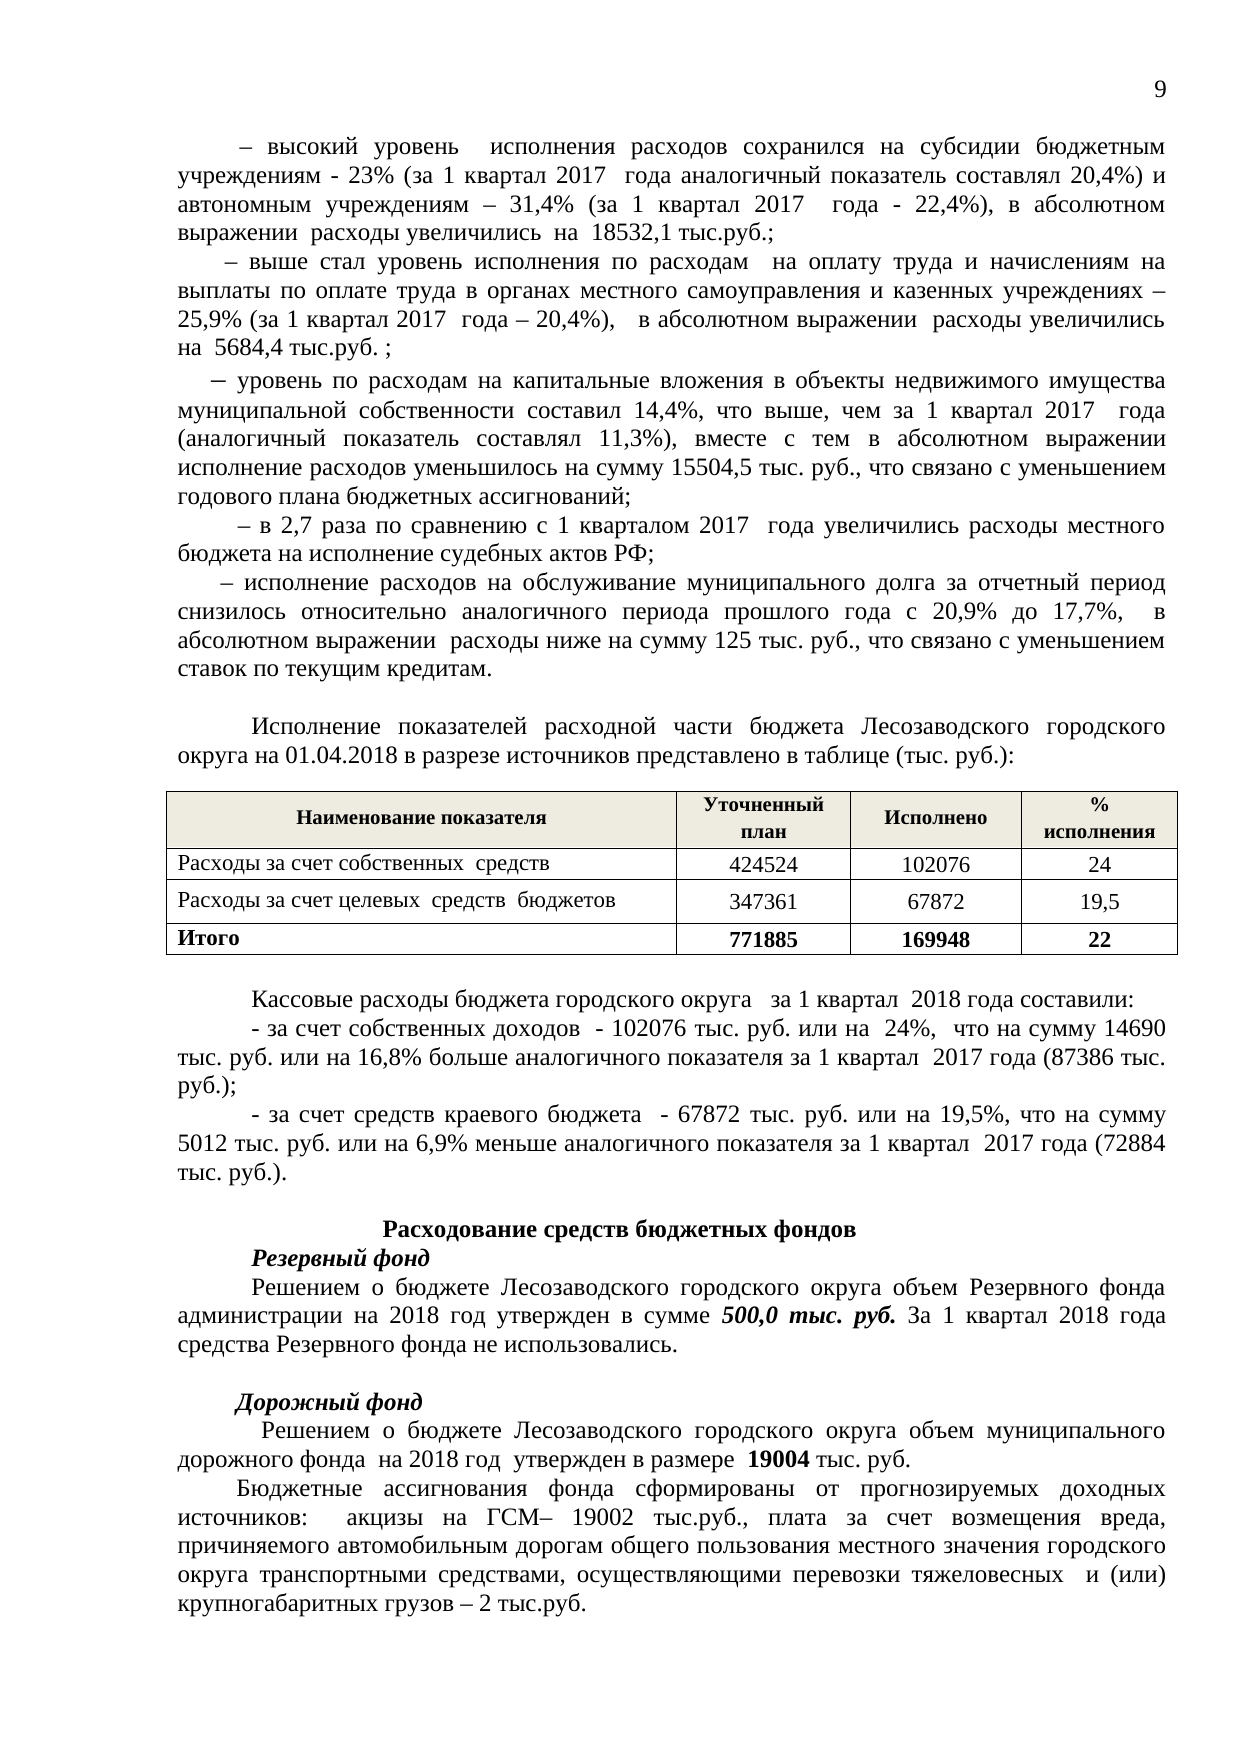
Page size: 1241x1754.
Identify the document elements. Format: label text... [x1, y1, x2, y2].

text – уровень по расходам на капитальные вложения в объекты недвижимого имущества муниципальной собственности составил 14,4%, что выше, чем за 1 квартал 2017 года (аналогичный показатель составлял 11,3%), вместе с тем в абсолютном выражении исполнение расходов уменьшилось на сумму 15504,5 тыс. руб., что связано с уменьшением годового плана бюджетных ассигнований; [177, 361, 1167, 510]
table_cell Итого [167, 924, 676, 954]
table_header Уточненный план [677, 792, 850, 847]
table_cell 24 [1022, 849, 1177, 879]
table_cell 347361 [677, 880, 850, 923]
text Резервный фонд [177, 1243, 1167, 1272]
text Исполнение показателей расходной части бюджета Лесозаводского городского округа на 01.04.2018 в разрезе источников представлено в таблице (тыс. руб.): [177, 711, 1167, 768]
text Кассовые расходы бюджета городского округа за 1 квартал 2018 года составили: [177, 984, 1167, 1013]
text Бюджетные ассигнования фонда сформированы от прогнозируемых доходных источников: акцизы на ГСМ– 19002 тыс.руб., плата за счет возмещения вреда, причиняемого автомобильным дорогам общего пользования местного значения городского округа транспортными средствами, осуществляющими перевозки тяжеловесных и (или) крупногабаритных грузов – 2 тыс.руб. [177, 1473, 1167, 1617]
table_cell Расходы за счет собственных средств [167, 849, 676, 879]
text – в 2,7 раза по сравнению с 1 кварталом 2017 года увеличились расходы местного бюджета на исполнение судебных актов РФ; [177, 510, 1167, 567]
text - за счет средств краевого бюджета - 67872 тыс. руб. или на 19,5%, что на сумму 5012 тыс. руб. или на 6,9% меньше аналогичного показателя за 1 квартал 2017 года (72884 тыс. руб.). [177, 1099, 1167, 1185]
table_cell 19,5 [1022, 880, 1177, 923]
text – выше стал уровень исполнения по расходам на оплату труда и начислениям на выплаты по оплате труда в органах местного самоуправления и казенных учреждениях – 25,9% (за 1 квартал 2017 года – 20,4%), в абсолютном выражении расходы увеличились на 5684,4 тыс.руб. ; [177, 246, 1167, 361]
table_cell 102076 [851, 849, 1021, 879]
table_cell 771885 [677, 924, 850, 954]
table_cell 169948 [851, 924, 1021, 954]
text Решением о бюджете Лесозаводского городского округа объем Резервного фонда администрации на 2018 год утвержден в сумме 500,0 тыс. руб. За 1 квартал 2018 года средства Резервного фонда не использовались. [177, 1272, 1167, 1358]
text – исполнение расходов на обслуживание муниципального долга за отчетный период снизилось относительно аналогичного периода прошлого года с 20,9% до 17,7%, в абсолютном выражении расходы ниже на сумму 125 тыс. руб., что связано с уменьшением ставок по текущим кредитам. [177, 567, 1167, 682]
text - за счет собственных доходов - 102076 тыс. руб. или на 24%, что на сумму 14690 тыс. руб. или на 16,8% больше аналогичного показателя за 1 квартал 2017 года (87386 тыс. руб.); [177, 1013, 1167, 1099]
text – высокий уровень исполнения расходов сохранился на субсидии бюджетным учреждениям - 23% (за 1 квартал 2017 года аналогичный показатель составлял 20,4%) и автономным учреждениям – 31,4% (за 1 квартал 2017 года - 22,4%), в абсолютном выражении расходы увеличились на 18532,1 тыс.руб.; [177, 131, 1167, 246]
text Решением о бюджете Лесозаводского городского округа объем муниципального дорожного фонда на 2018 год утвержден в размере 19004 тыс. руб. [177, 1415, 1167, 1473]
table_cell Расходы за счет целевых средств бюджетов [167, 880, 676, 923]
table_header Исполнено [851, 792, 1021, 847]
text Расходование средств бюджетных фондов [177, 1214, 1167, 1243]
text Дорожный фонд [177, 1387, 1167, 1415]
table_cell 22 [1022, 924, 1177, 954]
table_cell 67872 [851, 880, 1021, 923]
table_cell 424524 [677, 849, 850, 879]
table_header % исполнения [1022, 792, 1177, 847]
table_header Наименование показателя [167, 792, 676, 847]
